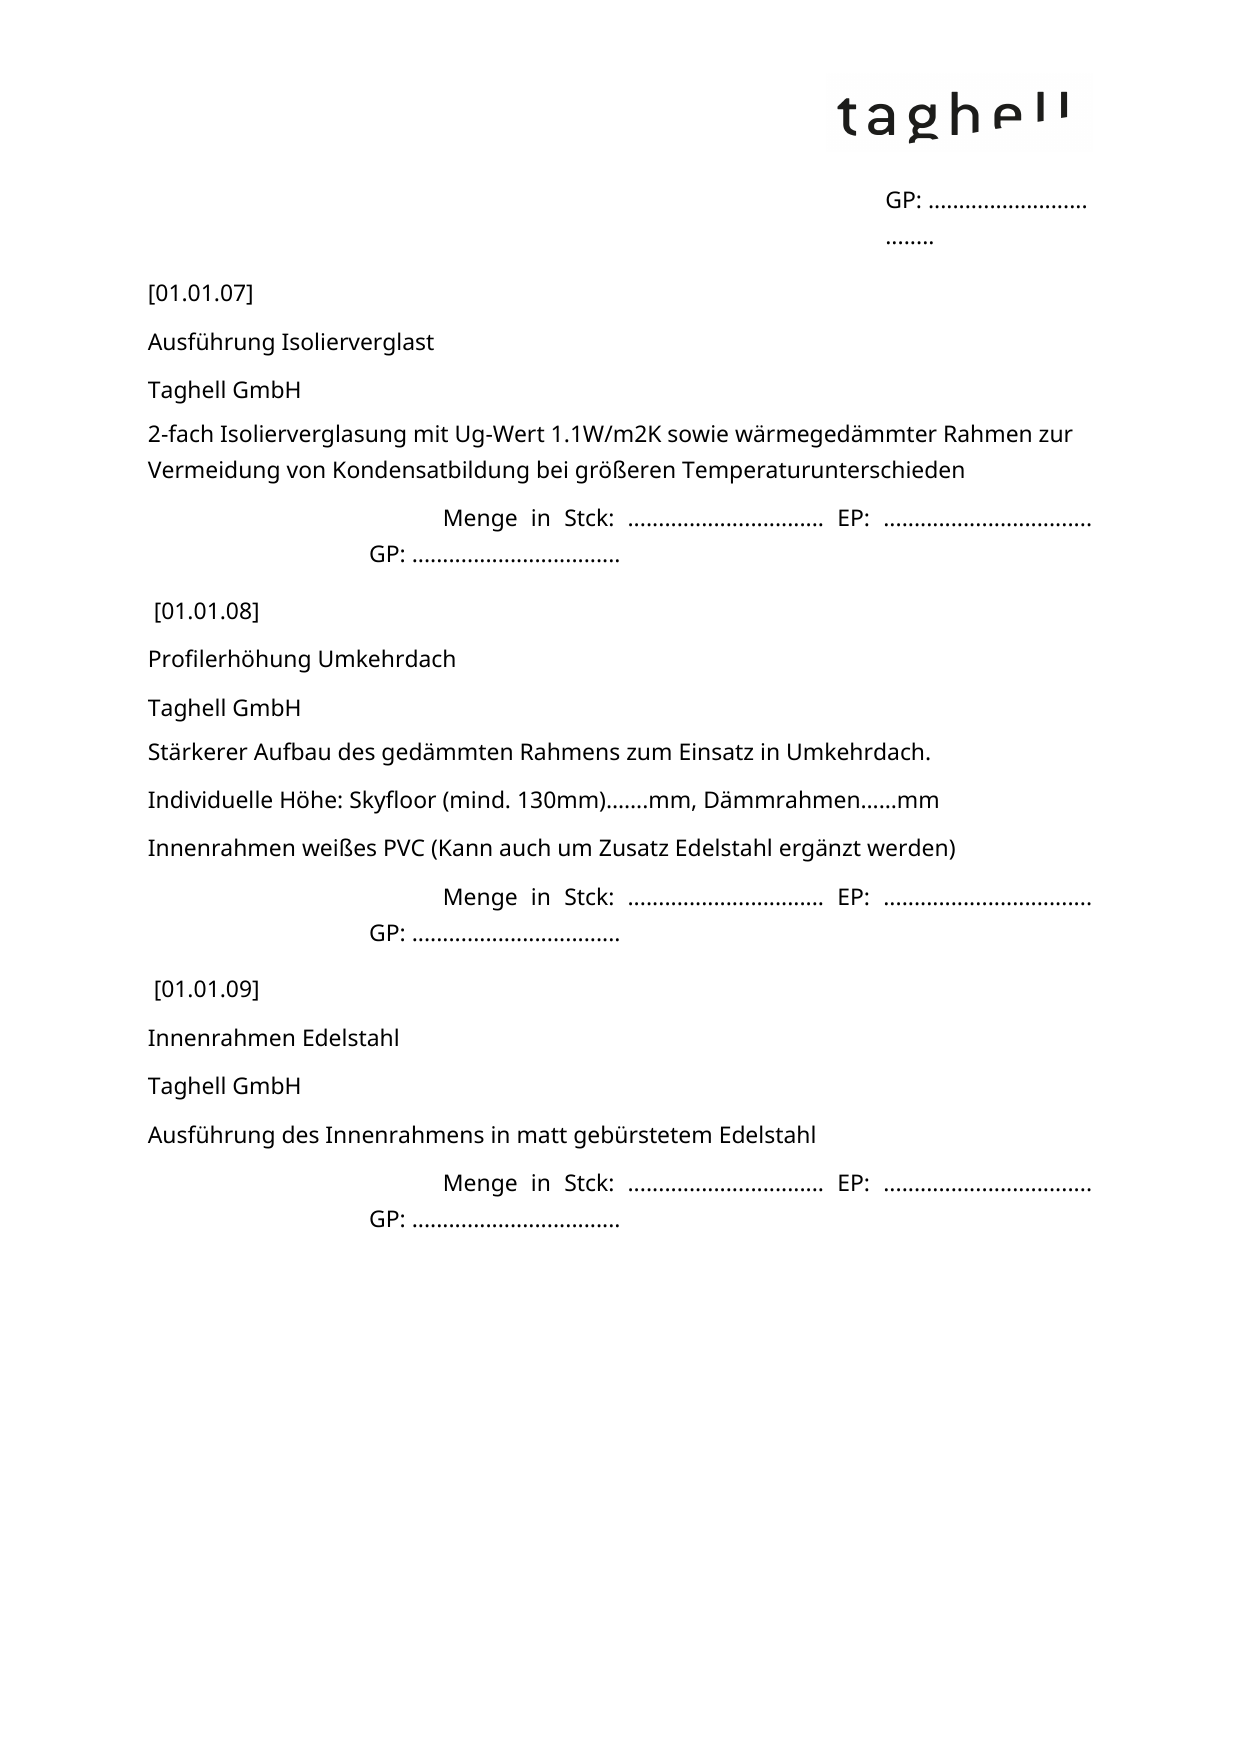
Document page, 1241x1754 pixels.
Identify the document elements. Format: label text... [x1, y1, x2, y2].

text Individuelle Höhe: Skyfloor (mind. 130mm)…….mm, Dämmrahmen……mm [148, 784, 1093, 815]
text GP: .................................. [885, 152, 1093, 252]
text Innenrahmen weißes PVC (Kann auch um Zusatz Edelstahl ergänzt werden) [148, 832, 1093, 863]
text Ausführung des Innenrahmens in matt gebürstetem Edelstahl [148, 1119, 1093, 1150]
text Taghell GmbH [148, 692, 1093, 723]
text Taghell GmbH [148, 1070, 1093, 1102]
text Taghell GmbH [148, 374, 1093, 405]
text [01.01.07] [148, 277, 1093, 308]
text Stärkerer Aufbau des gedämmten Rahmens zum Einsatz in Umkehrdach. [148, 735, 1093, 767]
text Menge in Stck: ................................ EP: .................................. GP: .................................. [369, 881, 1093, 948]
text Menge in Stck: ................................ EP: .................................. GP: .................................. [369, 1167, 1093, 1234]
text Ausführung Isolierverglast [148, 326, 1093, 357]
text [01.01.08] [148, 595, 1093, 626]
text 2-fach Isolierverglasung mit Ug-Wert 1.1W/m2K sowie wärmegedämmter Rahmen zur Vermeidung von Kondensatbildung bei größeren Temperaturunterschieden [148, 418, 1093, 485]
text [01.01.09] [148, 973, 1093, 1005]
text Innenrahmen Edelstahl [148, 1022, 1093, 1053]
text Menge in Stck: ................................ EP: .................................. GP: .................................. [369, 502, 1093, 569]
text Profilerhöhung Umkehrdach [148, 643, 1093, 674]
